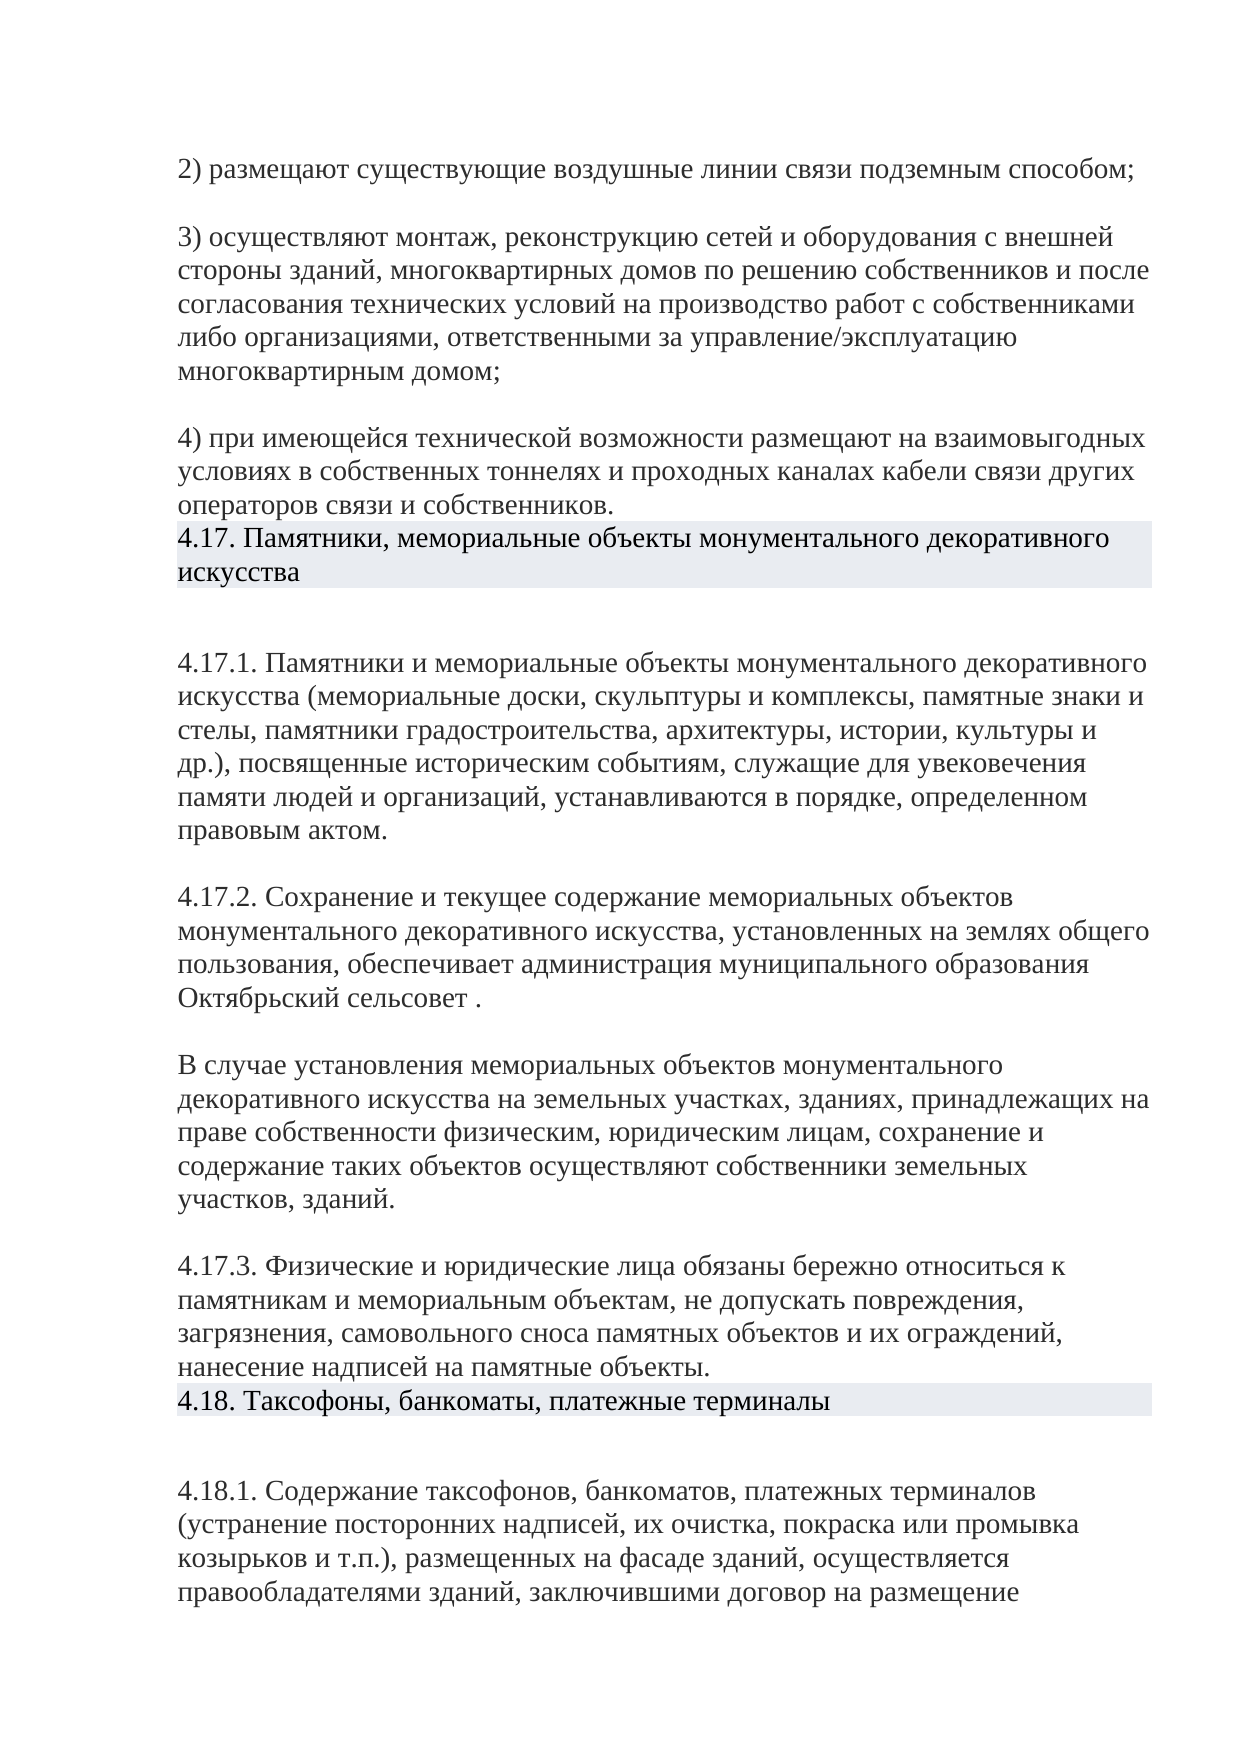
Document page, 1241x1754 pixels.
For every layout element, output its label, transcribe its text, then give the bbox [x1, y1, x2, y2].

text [177, 1439, 1152, 1607]
text 3) осуществляют монтаж, реконструкцию сетей и оборудования с внешней стороны зданий, многоквартирных домов по решению собственников и после согласования технических условий на производство работ с собственниками либо организациями, ответственными за управление/эксплуатацию многоквартирным домом; [177, 185, 1152, 386]
text 4.17.3. Физические и юридические лица обязаны бережно относиться к памятникам и мемориальным объектам, не допускать повреждения, загрязнения, самовольного сноса памятных объектов и их ограждений, нанесение надписей на памятные объекты. [177, 1215, 1152, 1383]
text 2) размещают существующие воздушные линии связи подземным способом; [177, 118, 1152, 185]
text 4) при имеющейся технической возможности размещают на взаимовыгодных условиях в собственных тоннелях и проходных каналах кабели связи других операторов связи и собственников. [177, 386, 1152, 521]
text 4.17.1. Памятники и мемориальные объекты монументального декоративного искусства (мемориальные доски, скульптуры и комплексы, памятные знаки и стелы, памятники градостроительства, архитектуры, истории, культуры и др.), посвященные историческим событиям, служащие для увековечения памяти людей и организаций, устанавливаются в порядке, определенном правовым актом. [177, 611, 1152, 846]
text 4.17.2. Сохранение и текущее содержание мемориальных объектов монументального декоративного искусства, установленных на землях общего пользования, обеспечивает администрация муниципального образования Октябрьский сельсовет . [177, 846, 1152, 1014]
text В случае установления мемориальных объектов монументального декоративного искусства на земельных участках, зданиях, принадлежащих на праве собственности физическим, юридическим лицам, сохранение и содержание таких объектов осуществляют собственники земельных участков, зданий. [177, 1014, 1152, 1215]
text 4.17. Памятники, мемориальные объекты монументального декоративного искусства [177, 521, 1152, 588]
text 4.18. Таксофоны, банкоматы, платежные терминалы [177, 1383, 1152, 1416]
